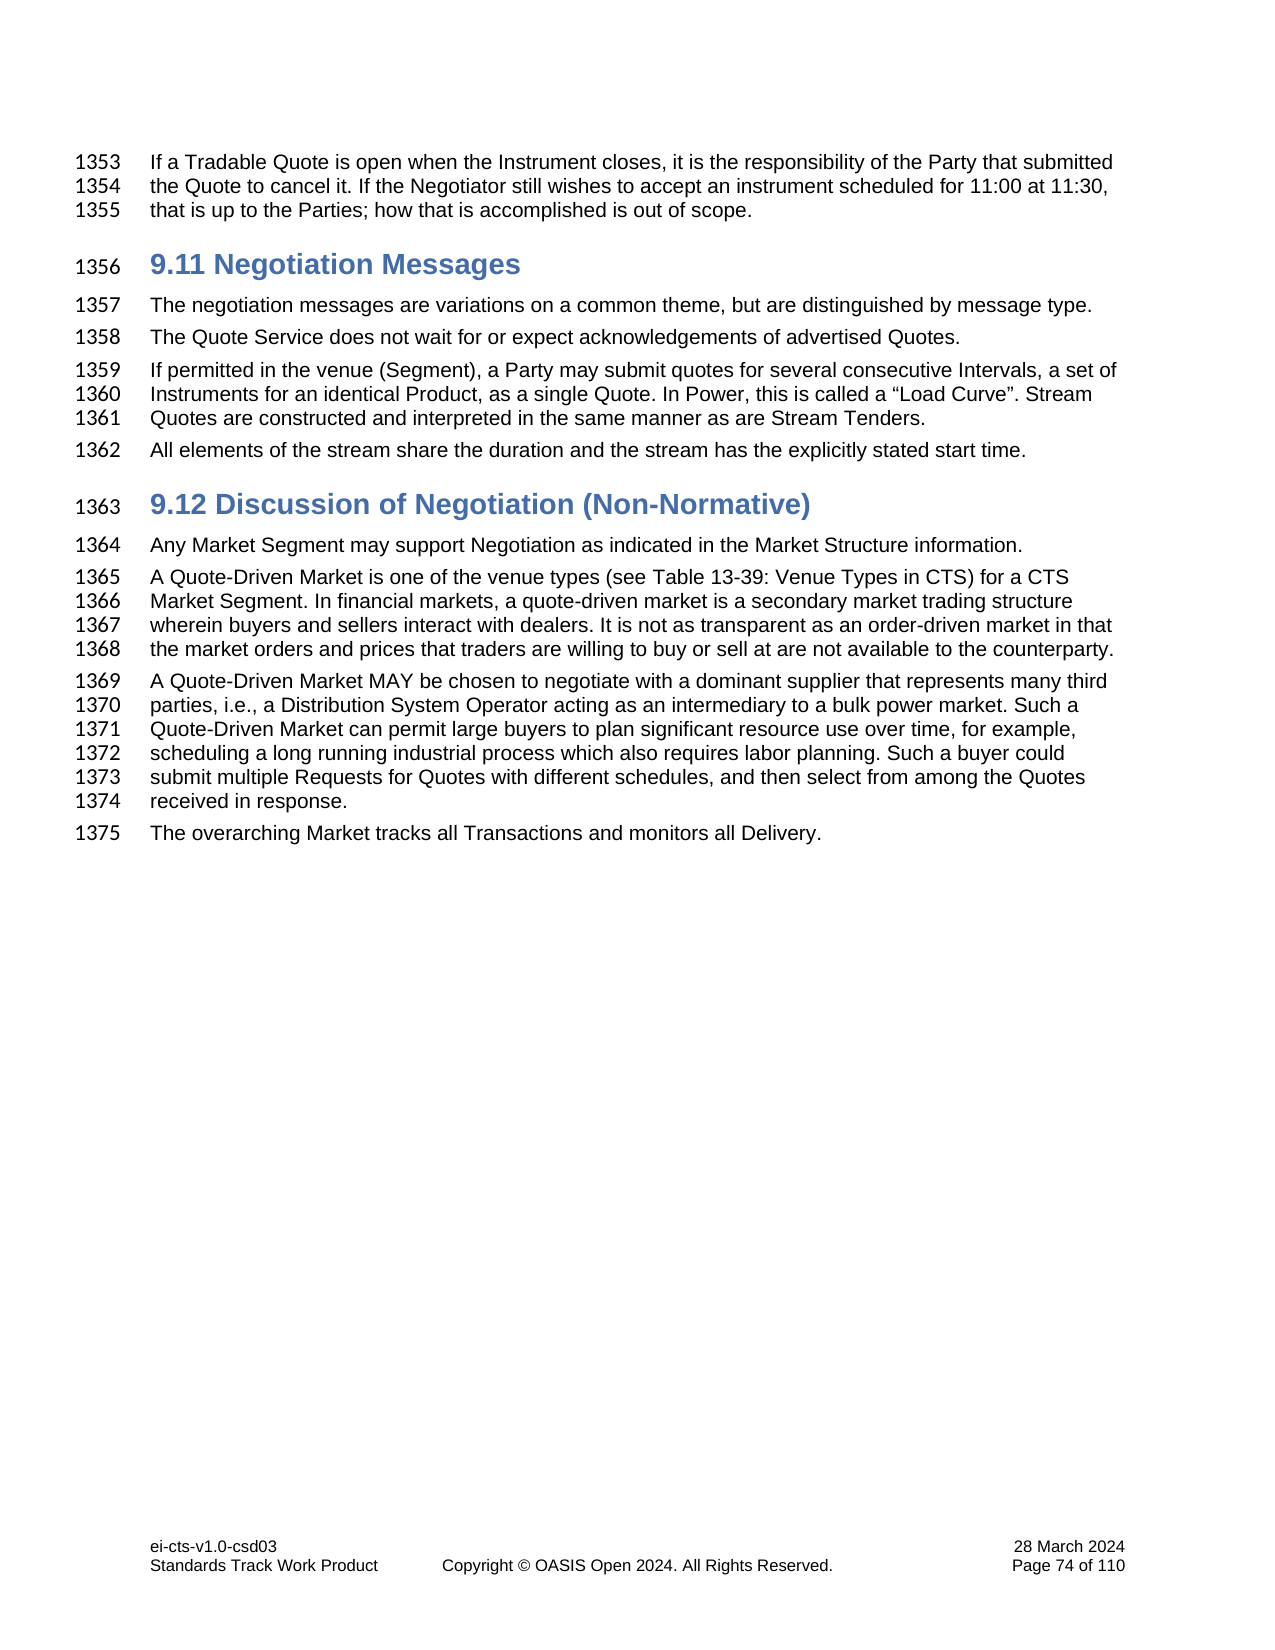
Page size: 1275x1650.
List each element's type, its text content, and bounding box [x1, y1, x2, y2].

text The Quote Service does not wait for or expect acknowledgements of advertised Quotes. [150, 325, 1125, 349]
text Any Market Segment may support Negotiation as indicated in the Market Structure information. [150, 533, 1125, 557]
text The negotiation messages are variations on a common theme, but are distinguished by message type. [150, 293, 1125, 317]
text All elements of the stream share the duration and the stream has the explicitly stated start time. [150, 438, 1125, 462]
text If a Tradable Quote is open when the Instrument closes, it is the responsibility of the Party that submitted the Quote to cancel it. If the Negotiator still wishes to accept an instrument scheduled for 11:00 at 11:30, that is up to the Parties; how that is accomplished is out of scope. [150, 150, 1125, 222]
text The overarching Market tracks all Transactions and monitors all Delivery. [150, 821, 1125, 845]
text A Quote-Driven Market MAY be chosen to negotiate with a dominant supplier that represents many third parties, i.e., a Distribution System Operator acting as an intermediary to a bulk power market. Such a Quote-Driven Market can permit large buyers to plan significant resource use over time, for example, scheduling a long running industrial process which also requires labor planning. Such a buyer could submit multiple Requests for Quotes with different schedules, and then select from among the Quotes received in response. [150, 669, 1125, 813]
subtitle Discussion of Negotiation (Non-Normative) [150, 487, 1125, 520]
subtitle Negotiation Messages [150, 247, 1125, 280]
text If permitted in the venue (Segment), a Party may submit quotes for several consecutive Intervals, a set of Instruments for an identical Product, as a single Quote. In Power, this is called a “Load Curve”. Stream Quotes are constructed and interpreted in the same manner as are Stream Tenders. [150, 357, 1125, 429]
